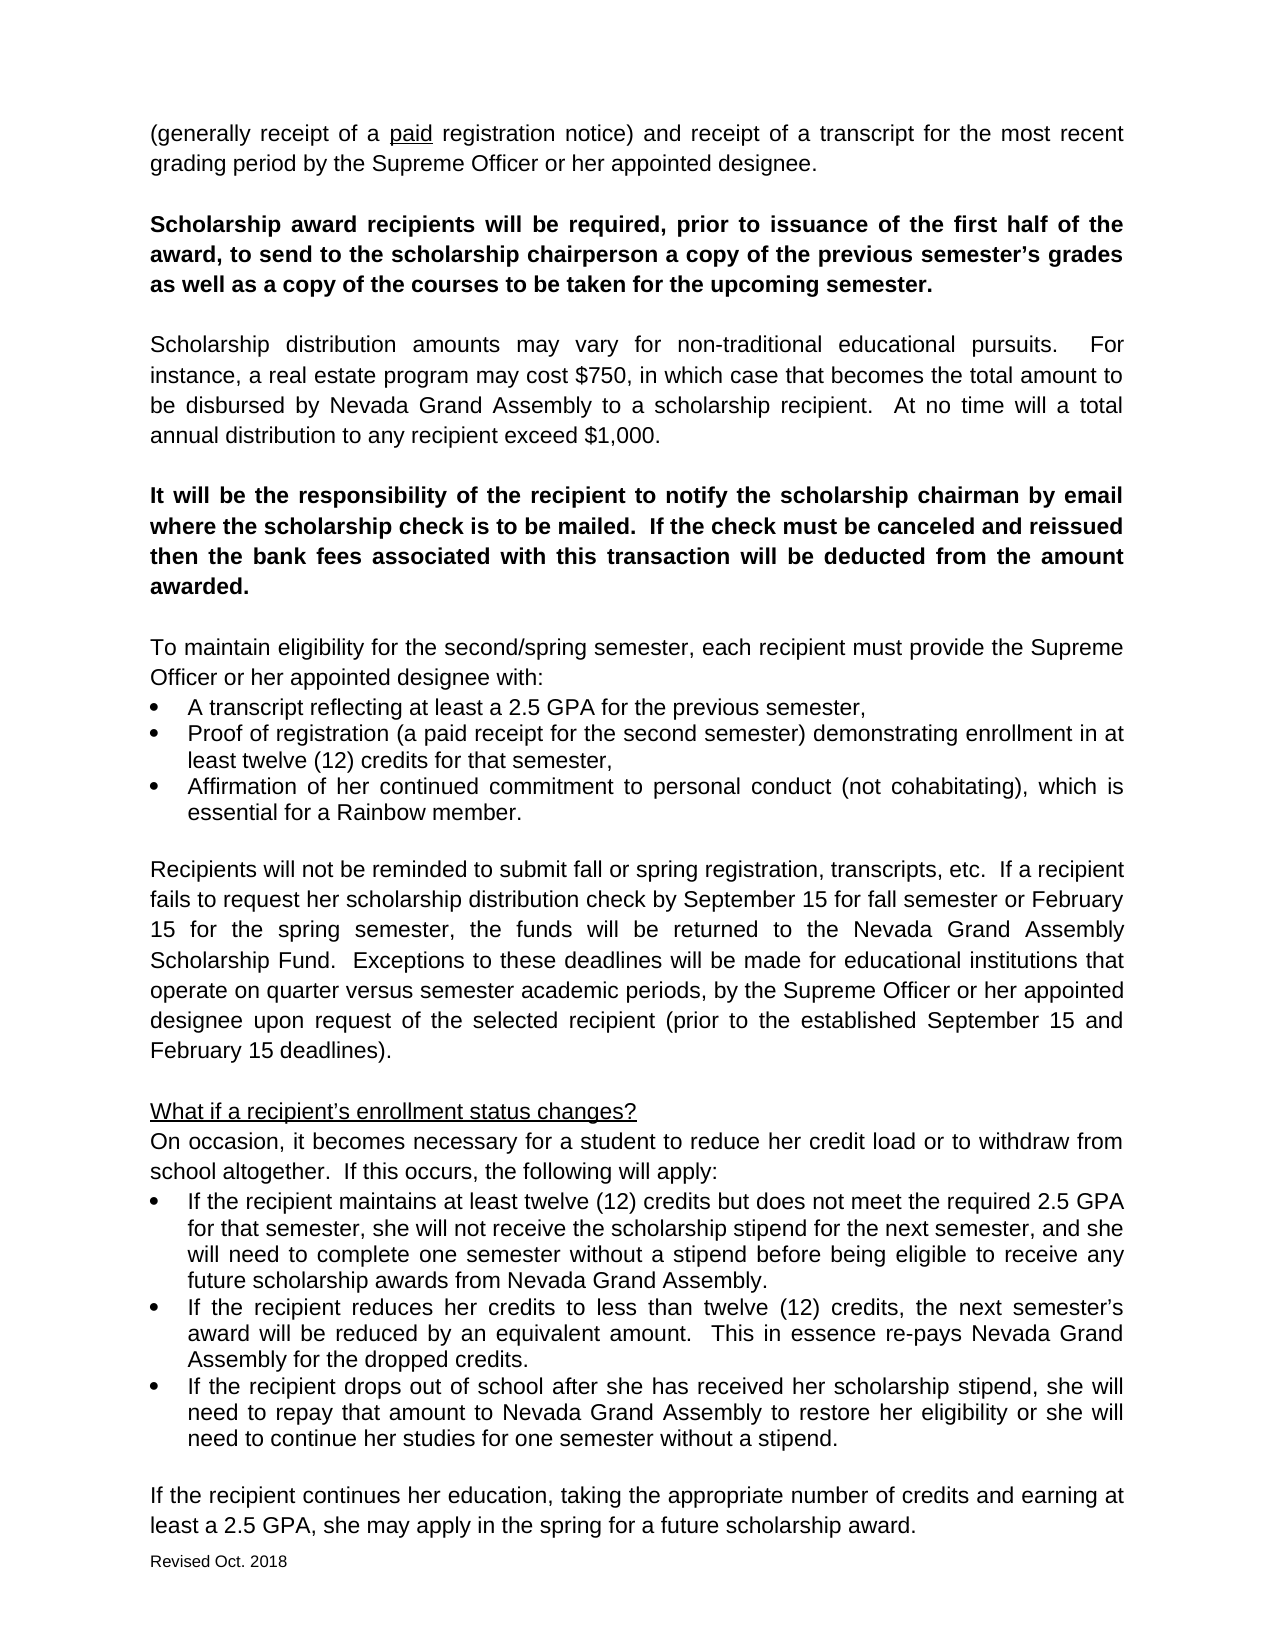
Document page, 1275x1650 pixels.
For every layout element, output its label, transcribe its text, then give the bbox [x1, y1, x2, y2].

list A transcript reflecting at least a 2.5 GPA for the previous semester, [150, 694, 1125, 720]
text If the recipient continues her education, taking the appropriate number of credits and earning at least a 2.5 GPA, she may apply in the spring for a future scholarship award. [150, 1482, 1125, 1538]
text Recipients will not be reminded to submit fall or spring registration, transcripts, etc. If a recipient fails to request her scholarship distribution check by September 15 for fall semester or February 15 for the spring semester, the funds will be returned to the Nevada Grand Assembly Scholarship Fund. Exceptions to these deadlines will be made for educational institutions that operate on quarter versus semester academic periods, by the Supreme Officer or her appointed designee upon request of the selected recipient (prior to the established September 15 and February 15 deadlines). [150, 856, 1125, 1063]
list Affirmation of her continued commitment to personal conduct (not cohabitating), which is essential for a Rainbow member. [150, 773, 1125, 826]
text Scholarship distribution amounts may vary for non-traditional educational pursuits. For instance, a real estate program may cost $750, in which case that becomes the total amount to be disbursed by Nevada Grand Assembly to a scholarship recipient. At no time will a total annual distribution to any recipient exceed $1,000. [150, 331, 1125, 448]
text To maintain eligibility for the second/spring semester, each recipient must provide the Supreme Officer or her appointed designee with: [150, 633, 1125, 690]
list If the recipient reduces her credits to less than twelve (12) credits, the next semester’s award will be reduced by an equivalent amount. This in essence re-pays Nevada Grand Assembly for the dropped credits. [150, 1294, 1125, 1373]
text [150, 120, 1125, 177]
list If the recipient maintains at least twelve (12) credits but does not meet the required 2.5 GPA for that semester, she will not receive the scholarship stipend for the next semester, and she will need to complete one semester without a stipend before being eligible to receive any future scholarship awards from Nevada Grand Assembly. [150, 1188, 1125, 1294]
list If the recipient drops out of school after she has received her scholarship stipend, she will need to repay that amount to Nevada Grand Assembly to restore her eligibility or she will need to continue her studies for one semester without a stipend. [150, 1373, 1125, 1452]
text On occasion, it becomes necessary for a student to reduce her credit load or to withdraw from school altogether. If this occurs, the following will apply: [150, 1128, 1125, 1184]
text It will be the responsibility of the recipient to notify the scholarship chairman by email where the scholarship check is to be mailed. If the check must be canceled and reissued then the bank fees associated with this transaction will be deducted from the amount awarded. [150, 482, 1125, 599]
list Proof of registration (a paid receipt for the second semester) demonstrating enrollment in at least twelve (12) credits for that semester, [150, 720, 1125, 773]
text What if a recipient’s enrollment status changes? [150, 1098, 1125, 1124]
text Scholarship award recipients will be required, prior to issuance of the first half of the award, to send to the scholarship chairperson a copy of the previous semester’s grades as well as a copy of the courses to be taken for the upcoming semester. [150, 211, 1125, 297]
